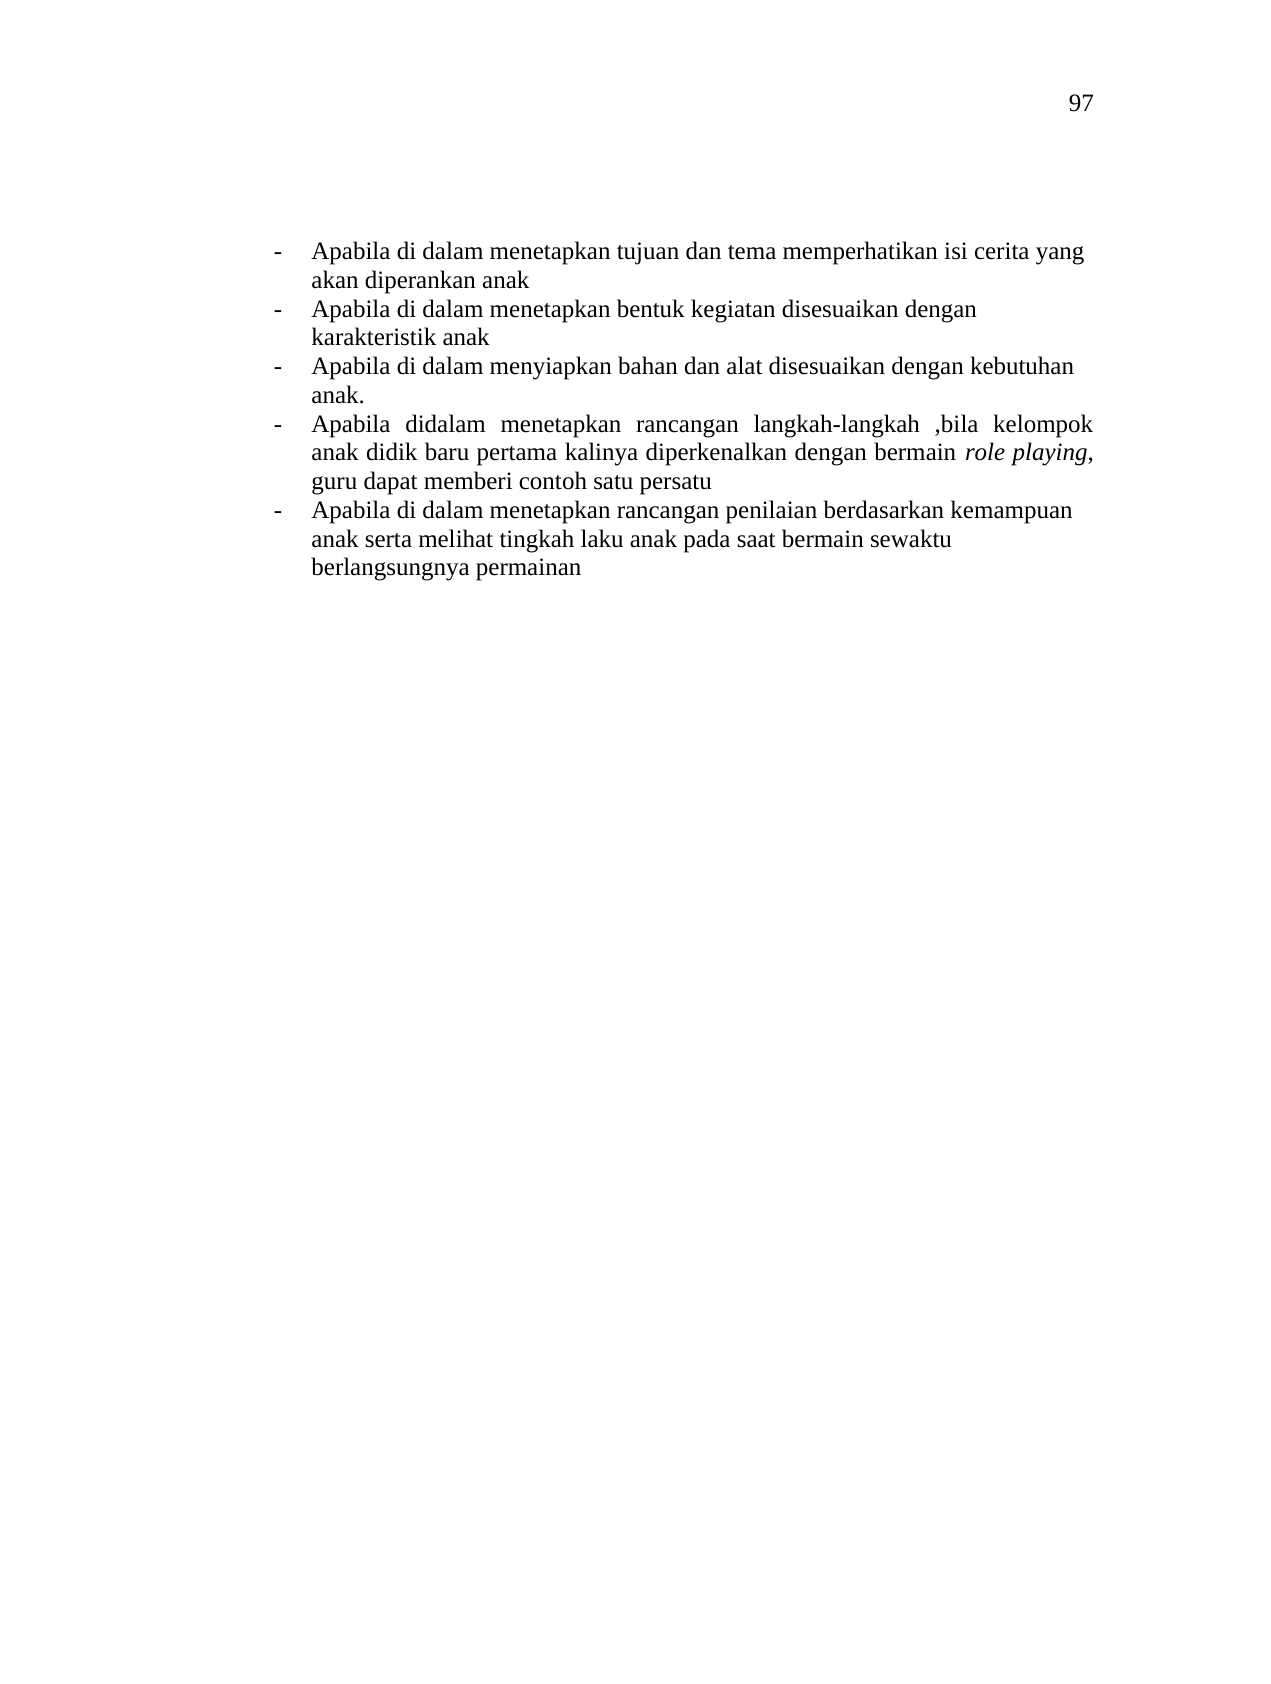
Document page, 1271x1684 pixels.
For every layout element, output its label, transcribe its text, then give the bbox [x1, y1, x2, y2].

list Apabila di dalam menetapkan rancangan penilaian berdasarkan kemampuan anak serta melihat tingkah laku anak pada saat bermain sewaktu berlangsungnya permainan [274, 495, 1094, 581]
list Apabila di dalam menetapkan bentuk kegiatan disesuaikan dengan karakteristik anak [274, 294, 1094, 351]
list Apabila didalam menetapkan rancangan langkah-langkah ,bila kelompok anak didik baru pertama kalinya diperkenalkan dengan bermain role playing, guru dapat memberi contoh satu persatu [274, 409, 1094, 495]
list Apabila di dalam menyiapkan bahan dan alat disesuaikan dengan kebutuhan anak. [274, 351, 1094, 409]
list Apabila di dalam menetapkan tujuan dan tema memperhatikan isi cerita yang akan diperankan anak [274, 236, 1094, 294]
